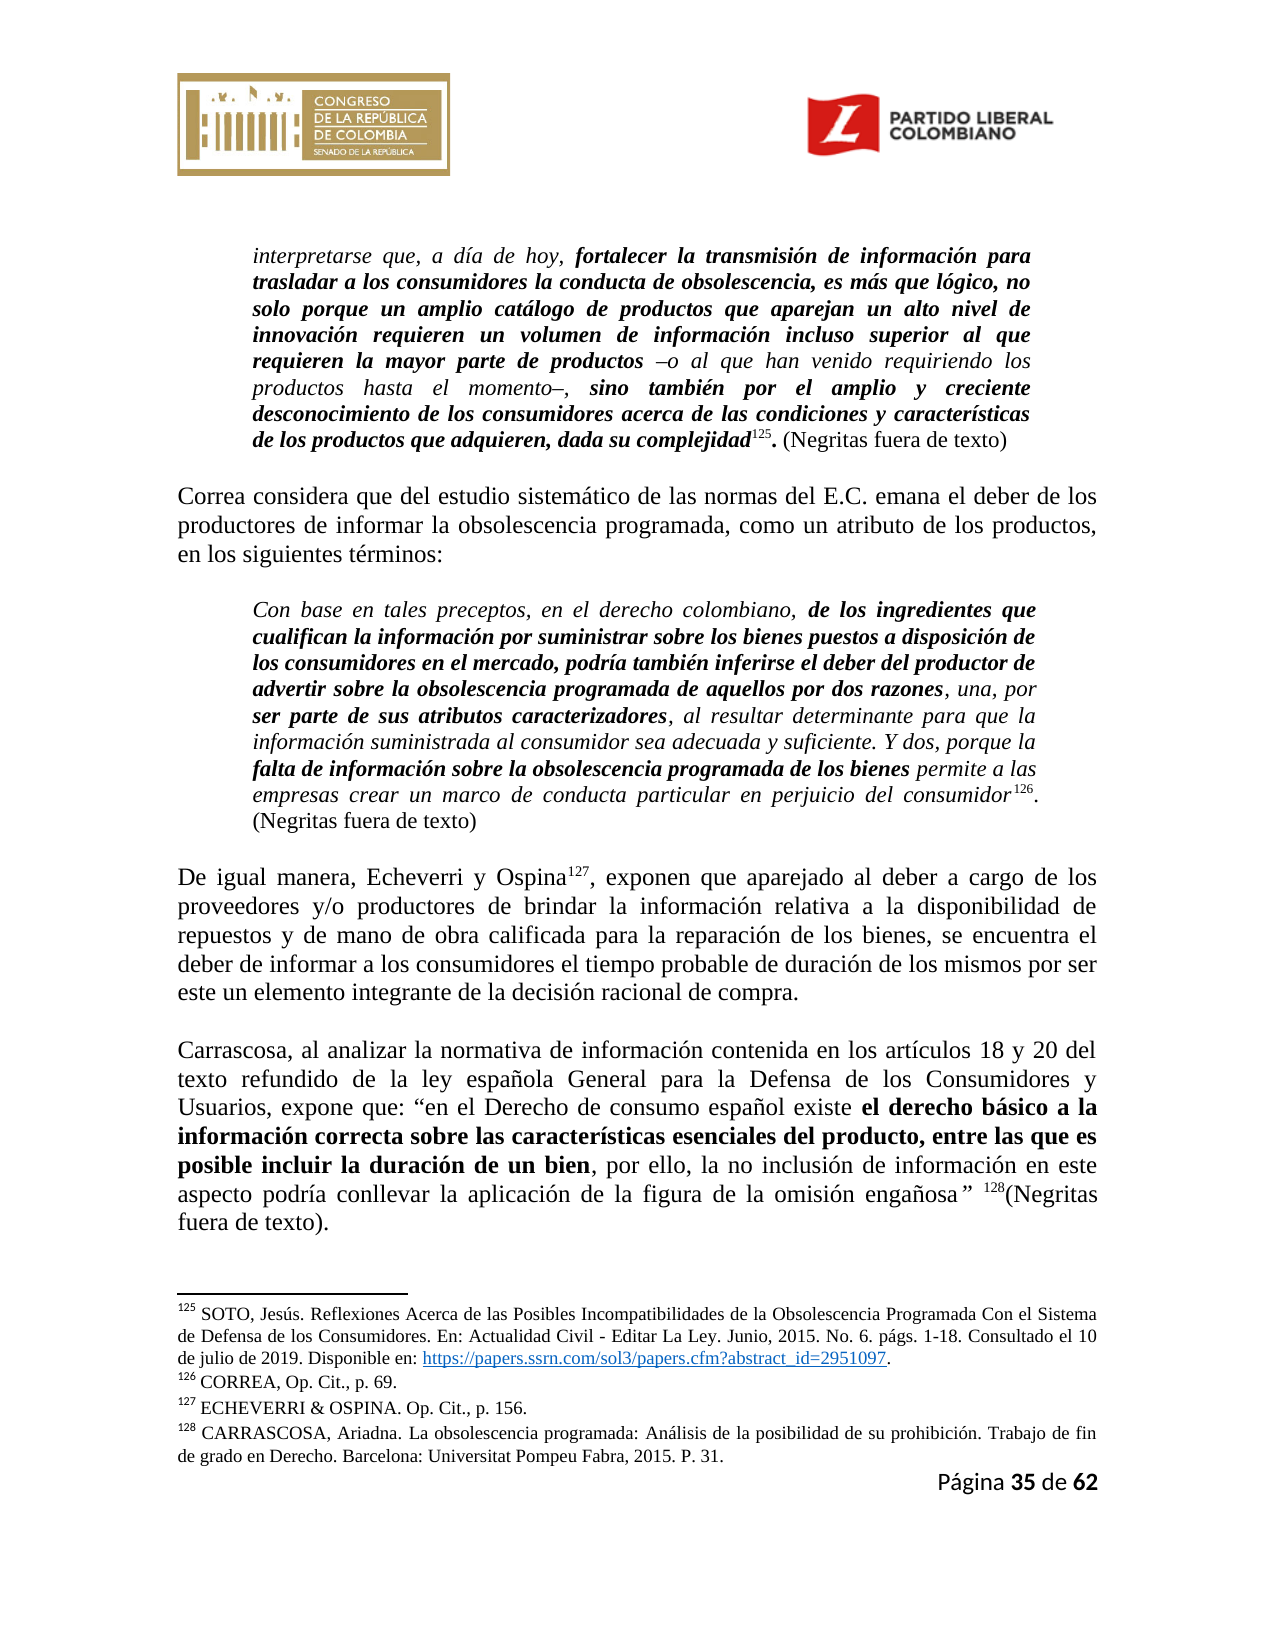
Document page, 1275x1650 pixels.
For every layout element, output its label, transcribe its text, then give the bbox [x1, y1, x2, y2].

text De igual manera, Echeverri y Ospina, exponen que aparejado al deber a cargo de los proveedores y/o productores de brindar la información relativa a la disponibilidad de repuestos y de mano de obra calificada para la reparación de los bienes, se encuentra el deber de informar a los consumidores el tiempo probable de duración de los mismos por ser este un elemento integrante de la decisión racional de compra. [177, 862, 1098, 1006]
text Carrascosa, al analizar la normativa de información contenida en los artículos 18 y 20 del texto refundido de la ley española General para la Defensa de los Consumidores y Usuarios, expone que: “en el Derecho de consumo español existe el derecho básico a la información correcta sobre las características esenciales del producto, entre las que es posible incluir la duración de un bien, por ello, la no inclusión de información en este aspecto podría conllevar la aplicación de la figura de la omisión engañosa” (Negritas fuera de texto). [177, 1035, 1098, 1236]
text Con base en tales preceptos, en el derecho colombiano, de los ingredientes que cualifican la información por suministrar sobre los bienes puestos a disposición de los consumidores en el mercado, podría también inferirse el deber del productor de advertir sobre la obsolescencia programada de aquellos por dos razones, una, por ser parte de sus atributos caracterizadores, al resultar determinante para que la información suministrada al consumidor sea adecuada y suficiente. Y dos, porque la falta de información sobre la obsolescencia programada de los bienes permite a las empresas crear un marco de conducta particular en perjuicio del consumidor. (Negritas fuera de texto) [252, 596, 1039, 834]
text Correa considera que del estudio sistemático de las normas del E.C. emana el deber de los productores de informar la obsolescencia programada, como un atributo de los productos, en los siguientes términos: [177, 481, 1098, 568]
picture [806, 73, 1055, 176]
picture [177, 73, 451, 176]
